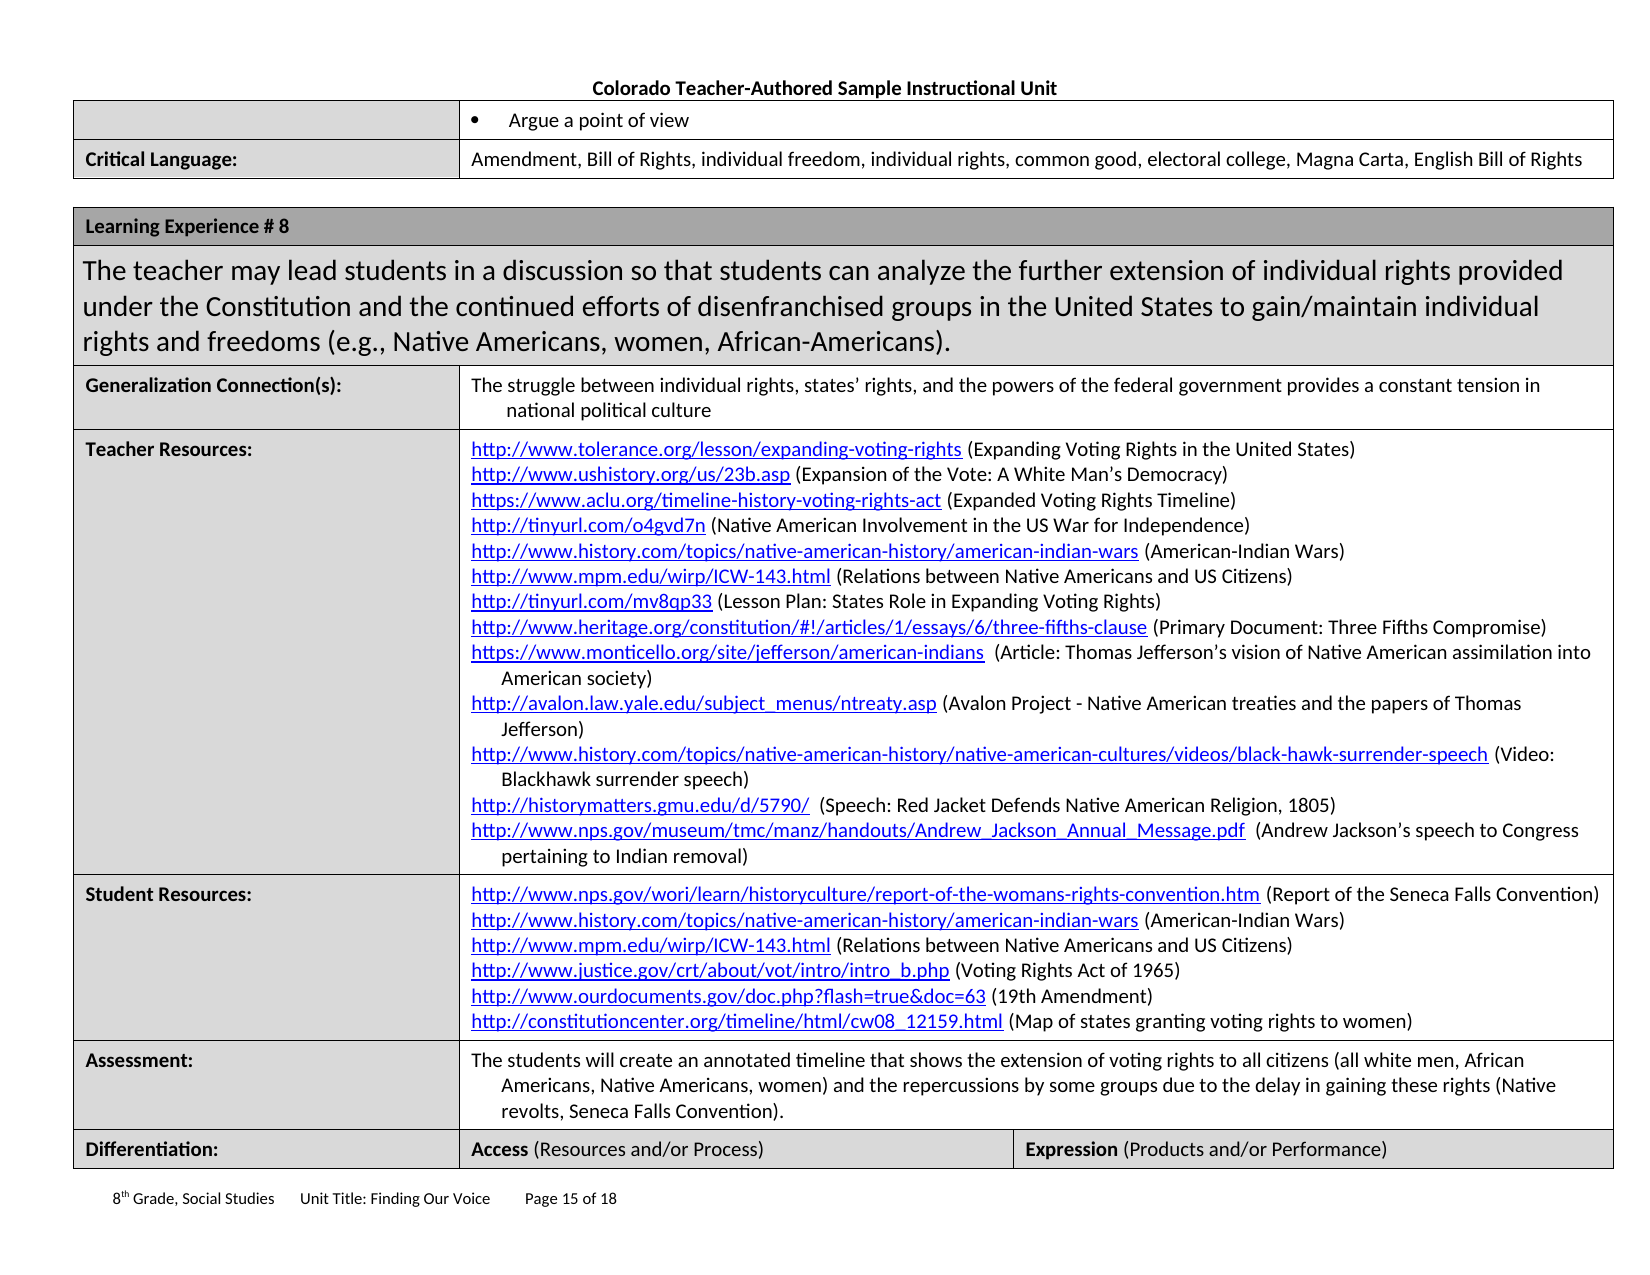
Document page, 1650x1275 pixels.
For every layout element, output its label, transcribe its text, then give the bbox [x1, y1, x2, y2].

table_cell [460, 101, 1613, 139]
table_cell Access (Resources and/or Process) [460, 1130, 1013, 1168]
table_cell The students will create an annotated timeline that shows the extension of voting rights to all citizens (all white men, African Americans, Native Americans, women) and the repercussions by some groups due to the delay in gaining these rights (Native revolts, Seneca Falls Convention). [460, 1041, 1613, 1129]
table_cell The struggle between individual rights, states’ rights, and the powers of the federal government provides a constant tension in national political culture [460, 366, 1613, 429]
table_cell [74, 1130, 459, 1168]
table_cell Amendment, Bill of Rights, individual freedom, individual rights, common good, electoral college, Magna Carta, English Bill of Rights [460, 140, 1613, 177]
table_cell Assessment: [74, 1041, 459, 1129]
table_cell Key Skills: [74, 101, 459, 139]
table_cell Teacher Resources: [74, 430, 459, 874]
table_cell http://www.tolerance.org/lesson/expanding-voting-rights (Expanding Voting Rights in the United States) http://www.ushistory.org/us/23b.asp (Expansion of the Vote: A White Man’s Democracy) https://www.aclu.org/timeline-history-voting-rights-act (Expanded Voting Rights Timeline) http://tinyurl.com/o4gvd7n (Native American Involvement in the US War for Independence) http://www.history.com/topics/native-american-history/american-indian-wars (American-Indian Wars) http://www.mpm.edu/wirp/ICW-143.html (Relations between Native Americans and US Citizens) http://tinyurl.com/mv8qp33 (Lesson Plan: States Role in Expanding Voting Rights) http://www.heritage.org/constitution/#!/articles/1/essays/6/three-fifths-clause (Primary Document: Three Fifths Compromise) https://www.monticello.org/site/jefferson/american-indians (Article: Thomas Jefferson’s vision of Native American assimilation into American society) http://avalon.law.yale.edu/subject_menus/ntreaty.asp (Avalon Project - Native American treaties and the papers of Thomas Jefferson) http://www.history.com/topics/native-american-history/native-american-cultures/videos/black-hawk-surrender-speech (Video: Blackhawk surrender speech) http://historymatters.gmu.edu/d/5790/ (Speech: Red Jacket Defends Native American Religion, 1805) http://www.nps.gov/museum/tmc/manz/handouts/Andrew_Jackson_Annual_Message.pdf (Andrew Jackson’s speech to Congress pertaining to Indian removal) [460, 430, 1613, 874]
table_cell Expression (Products and/or Performance) [1014, 1130, 1613, 1168]
table_cell Generalization Connection(s): [74, 366, 459, 429]
table_cell http://www.nps.gov/wori/learn/historyculture/report-of-the-womans-rights-convention.htm (Report of the Seneca Falls Convention) http://www.history.com/topics/native-american-history/american-indian-wars (American-Indian Wars) http://www.mpm.edu/wirp/ICW-143.html (Relations between Native Americans and US Citizens) http://www.justice.gov/crt/about/vot/intro/intro_b.php (Voting Rights Act of 1965) http://www.ourdocuments.gov/doc.php?flash=true&doc=63 (19th Amendment) http://constitutioncenter.org/timeline/html/cw08_12159.html (Map of states granting voting rights to women) [460, 875, 1613, 1040]
table_cell Critical Language: [74, 140, 459, 177]
table_header Learning Experience # 8 [74, 208, 1613, 245]
table_cell The teacher may lead students in a discussion so that students can analyze the further extension of individual rights provided under the Constitution and the continued efforts of disenfranchised groups in the United States to gain/maintain individual rights and freedoms (e.g., Native Americans, women, African-Americans). [74, 246, 1613, 365]
table_cell Student Resources: [74, 875, 459, 1040]
